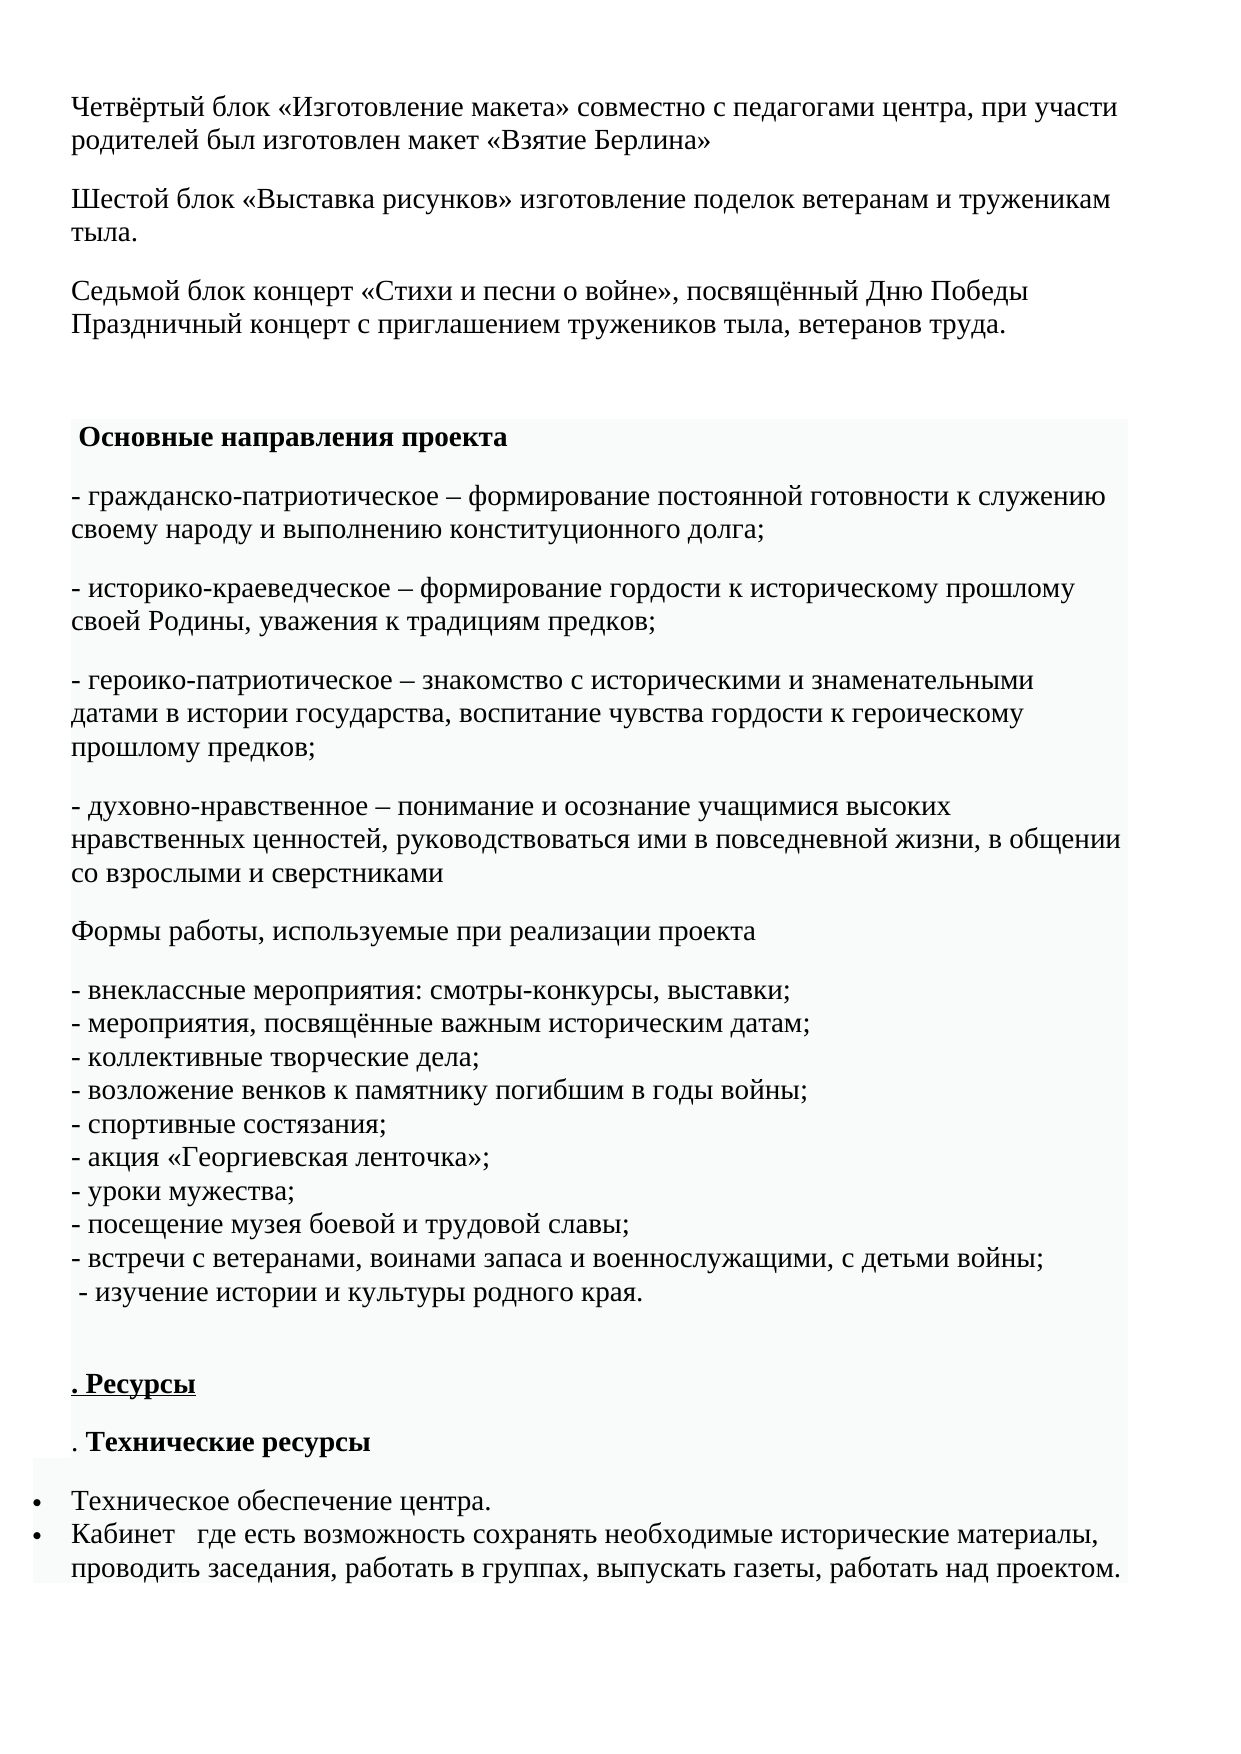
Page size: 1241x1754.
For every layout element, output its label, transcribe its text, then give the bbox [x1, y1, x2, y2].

text - посещение музея боевой и трудовой славы; [71, 1207, 1128, 1240]
text Седьмой блок концерт «Стихи и песни о войне», посвящённый Дню Победы Праздничный концерт с приглашением тружеников тыла, ветеранов труда. [71, 273, 1128, 340]
list Техническое обеспечение центра. [33, 1483, 1128, 1516]
text - возложение венков к памятнику погибшим в годы войны; [71, 1072, 1128, 1106]
text Формы работы, используемые при реализации проекта [71, 913, 1128, 947]
text . Ресурсы [71, 1366, 1128, 1399]
list Кабинет где есть возможность сохранять необходимые исторические материалы, проводить заседания, работать в группах, выпускать газеты, работать над проектом. [33, 1516, 1128, 1583]
text . Технические ресурсы [71, 1424, 1128, 1458]
text - изучение истории и культуры родного края. [71, 1274, 1128, 1307]
text - спортивные состязания; [71, 1106, 1128, 1139]
text - встречи с ветеранами, воинами запаса и военнослужащими, с детьми войны; [71, 1240, 1128, 1274]
text - духовно-нравственное – понимание и осознание учащимися высоких нравственных ценностей, руководствоваться ими в повседневной жизни, в общении со взрослыми и сверстниками [71, 788, 1128, 888]
text - историко-краеведческое – формирование гордости к историческому прошлому своей Родины, уважения к традициям предков; [71, 570, 1128, 637]
text - героико-патриотическое – знакомство с историческими и знаменательными датами в истории государства, воспитание чувства гордости к героическому прошлому предков; [71, 662, 1128, 763]
text Четвёртый блок «Изготовление макета» совместно с педагогами центра, при участи родителей был изготовлен макет «Взятие Берлина» [71, 89, 1128, 156]
text - уроки мужества; [71, 1173, 1128, 1207]
text Шестой блок «Выставка рисунков» изготовление поделок ветеранам и труженикам тыла. [71, 181, 1128, 248]
text - мероприятия, посвящённые важным историческим датам; [71, 1005, 1128, 1039]
text Основные направления проекта [71, 419, 1128, 453]
text - внеклассные мероприятия: смотры-конкурсы, выставки; [71, 972, 1128, 1005]
text - акция «Георгиевская ленточка»; [71, 1139, 1128, 1173]
text - гражданско-патриотическое – формирование постоянной готовности к служению своему народу и выполнению конституционного долга; [71, 478, 1128, 545]
text - коллективные творческие дела; [71, 1039, 1128, 1072]
